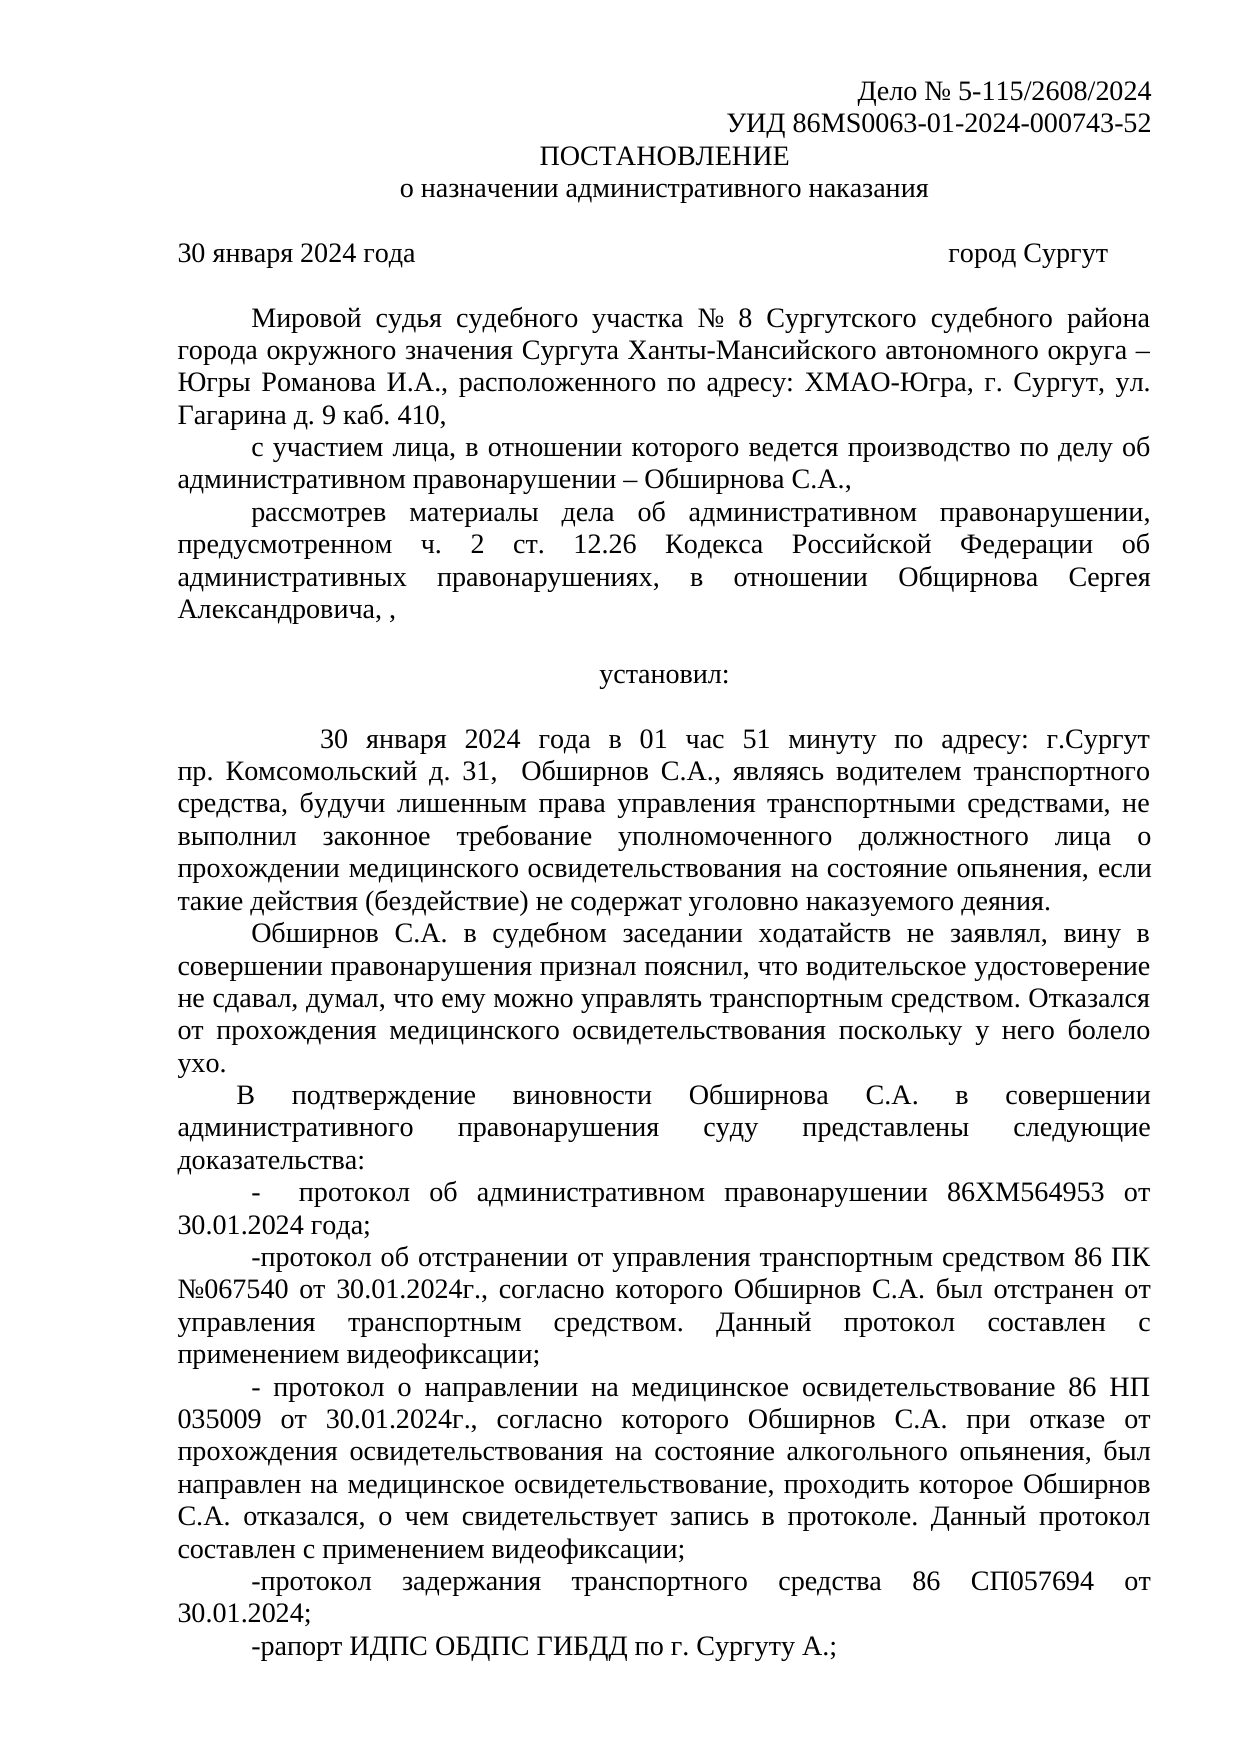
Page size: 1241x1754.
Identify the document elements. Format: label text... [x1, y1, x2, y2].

text -протокол об отстранении от управления транспортным средством 86 ПК №067540 от 30.01.2024г., согласно которого Обширнов С.А. был отстранен от управления транспортным средством. Данный протокол составлен с применением видеофиксации; [177, 1240, 1152, 1370]
text Обширнов С.А. в судебном заседании ходатайств не заявлял, вину в совершении правонарушения признал пояснил, что водительское удостоверение не сдавал, думал, что ему можно управлять транспортным средством. Отказался от прохождения медицинского освидетельствования поскольку у него болело ухо. [177, 916, 1152, 1078]
text рассмотрев материалы дела об административном правонарушении, предусмотренном ч. 2 ст. 12.26 Кодекса Российской Федерации об административных правонарушениях, в отношении Общирнова Сергея Александровича, , [177, 495, 1152, 624]
title ПОСТАНОВЛЕНИЕ [177, 139, 1152, 171]
text -протокол задержания транспортного средства 86 СП057694 от 30.01.2024; [177, 1564, 1152, 1629]
text Мировой судья судебного участка № 8 Сургутского судебного района города окружного значения Сургута Ханты-Мансийского автономного округа – Югры Романова И.А., расположенного по адресу: ХМАО-Югра, г. Сургут, ул. Гагарина д. 9 каб. 410, [177, 301, 1152, 430]
title Дело № 5-115/2608/2024 [177, 74, 1152, 106]
text 30 января 2024 года город Сургут [177, 236, 1152, 268]
text о назначении административного наказания [177, 171, 1152, 203]
text установил: [177, 657, 1152, 689]
text с участием лица, в отношении которого ведется производство по делу об административном правонарушении – Обширнова С.А., [177, 430, 1152, 495]
text - протокол об административном правонарушении 86ХМ564953 от 30.01.2024 года; [177, 1175, 1152, 1240]
text -рапорт ИДПС ОБДПС ГИБДД по г. Сургуту А.; [177, 1629, 1152, 1661]
text - протокол о направлении на медицинское освидетельствование 86 НП 035009 от 30.01.2024г., согласно которого Обширнов С.А. при отказе от прохождения освидетельствования на состояние алкогольного опьянения, был направлен на медицинское освидетельствование, проходить которое Обширнов С.А. отказался, о чем свидетельствует запись в протоколе. Данный протокол составлен с применением видеофиксации; [177, 1370, 1152, 1564]
title УИД 86MS0063-01-2024-000743-52 [177, 106, 1152, 139]
text 30 января 2024 года в 01 час 51 минуту по адресу: г.Сургут пр. Комсомольский д. 31, Обширнов С.А., являясь водителем транспортного средства, будучи лишенным права управления транспортными средствами, не выполнил законное требование уполномоченного должностного лица о прохождении медицинского освидетельствования на состояние опьянения, если такие действия (бездействие) не содержат уголовно наказуемого деяния. [177, 722, 1152, 916]
text В подтверждение виновности Обширнова С.А. в совершении административного правонарушения суду представлены следующие доказательства: [177, 1078, 1152, 1175]
